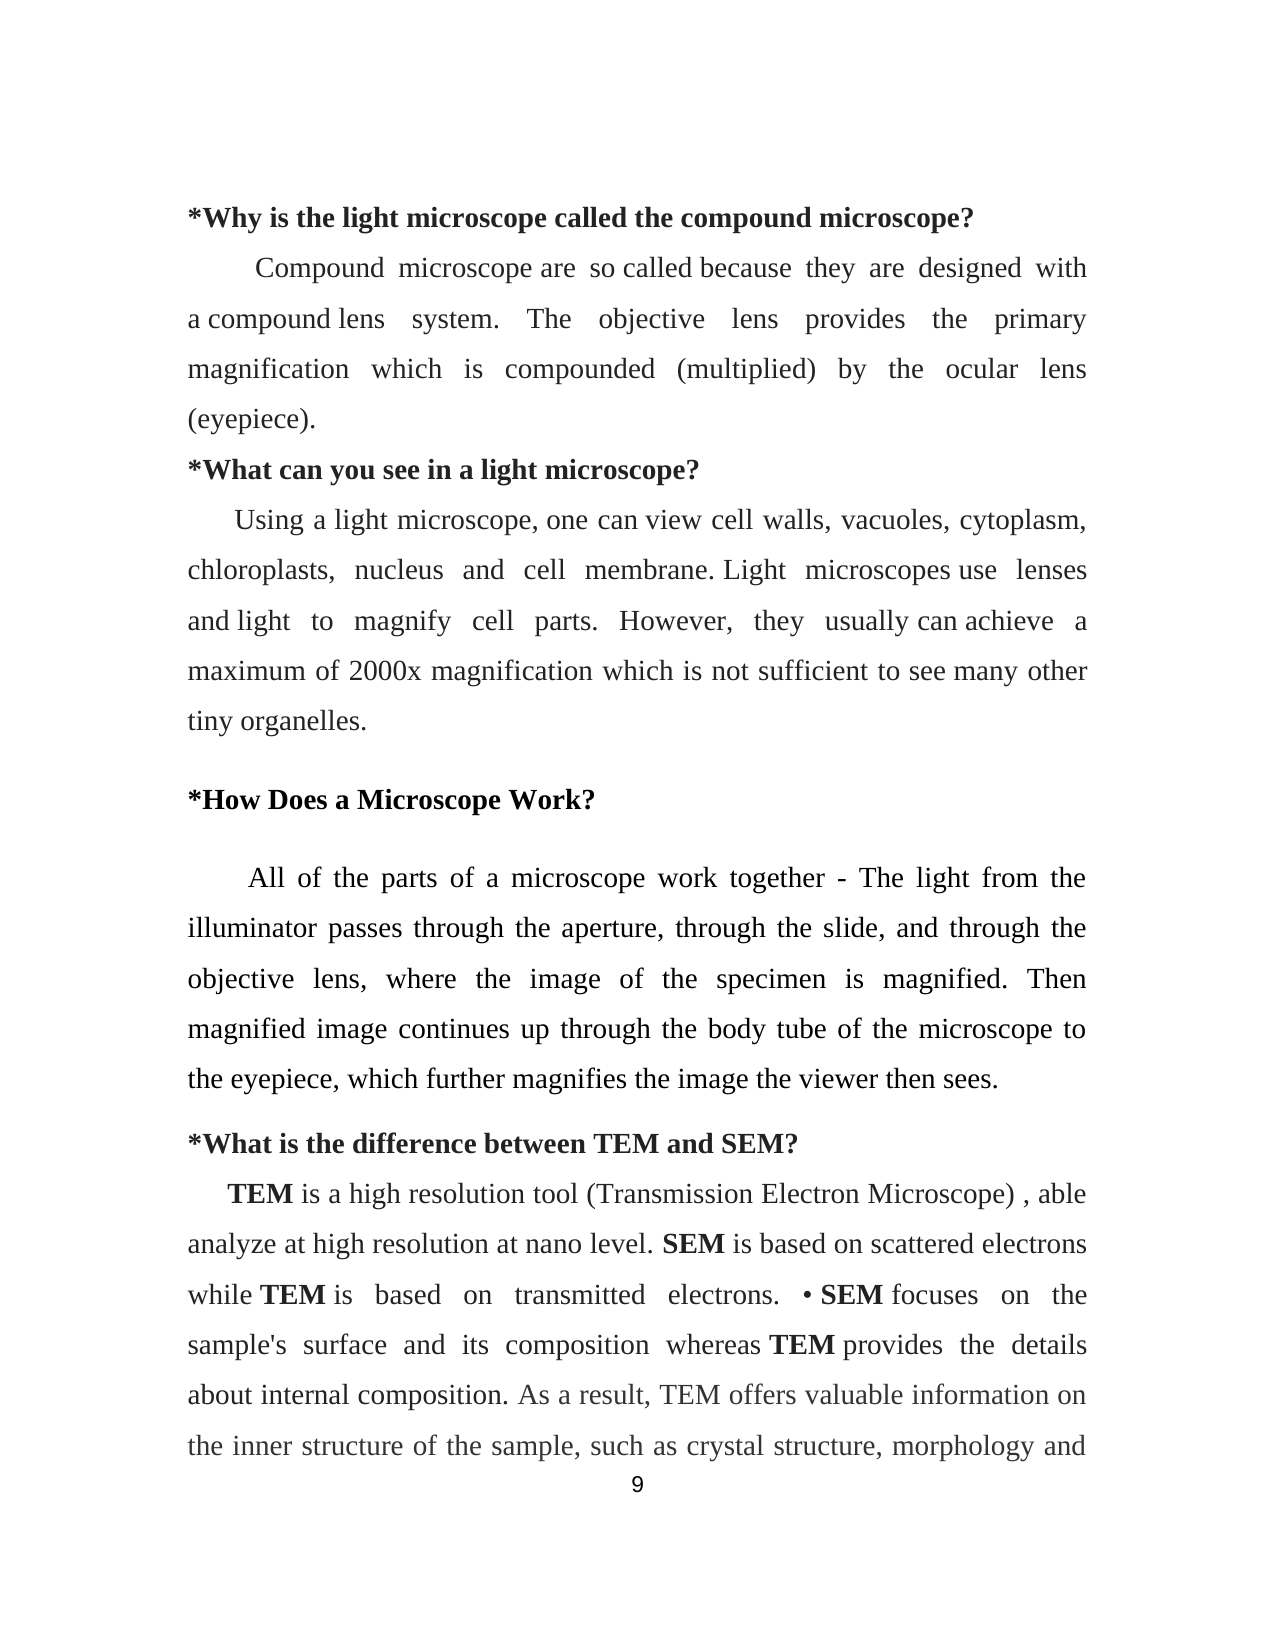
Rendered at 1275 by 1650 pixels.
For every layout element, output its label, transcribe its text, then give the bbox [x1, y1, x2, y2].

text *What is the difference between TEM and SEM? [187, 1126, 1087, 1159]
subtitle All of the parts of a microscope work together - The light from the illuminator passes through the aperture, through the slide, and through the objective lens, where the image of the specimen is magnified. Then magnified image continues up through the body tube of the microscope to the eyepiece, which further magnifies the image the viewer then sees. [187, 860, 1087, 1095]
subtitle *How Does a Microscope Work? [187, 782, 1087, 815]
text *What can you see in a light microscope? [187, 452, 1087, 485]
text *Why is the light microscope called the compound microscope? [187, 200, 1087, 234]
text Using a light microscope, one can view cell walls, vacuoles, cytoplasm, chloroplasts, nucleus and cell membrane. Light microscopes use lenses and light to magnify cell parts. However, they usually can achieve a maximum of 2000x magnification which is not sufficient to see many other tiny organelles. [187, 502, 1087, 737]
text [187, 1176, 1087, 1442]
text Compound microscope are so called because they are designed with a compound lens system. The objective lens provides the primary magnification which is compounded (multiplied) by the ocular lens (eyepiece). [187, 251, 1087, 435]
